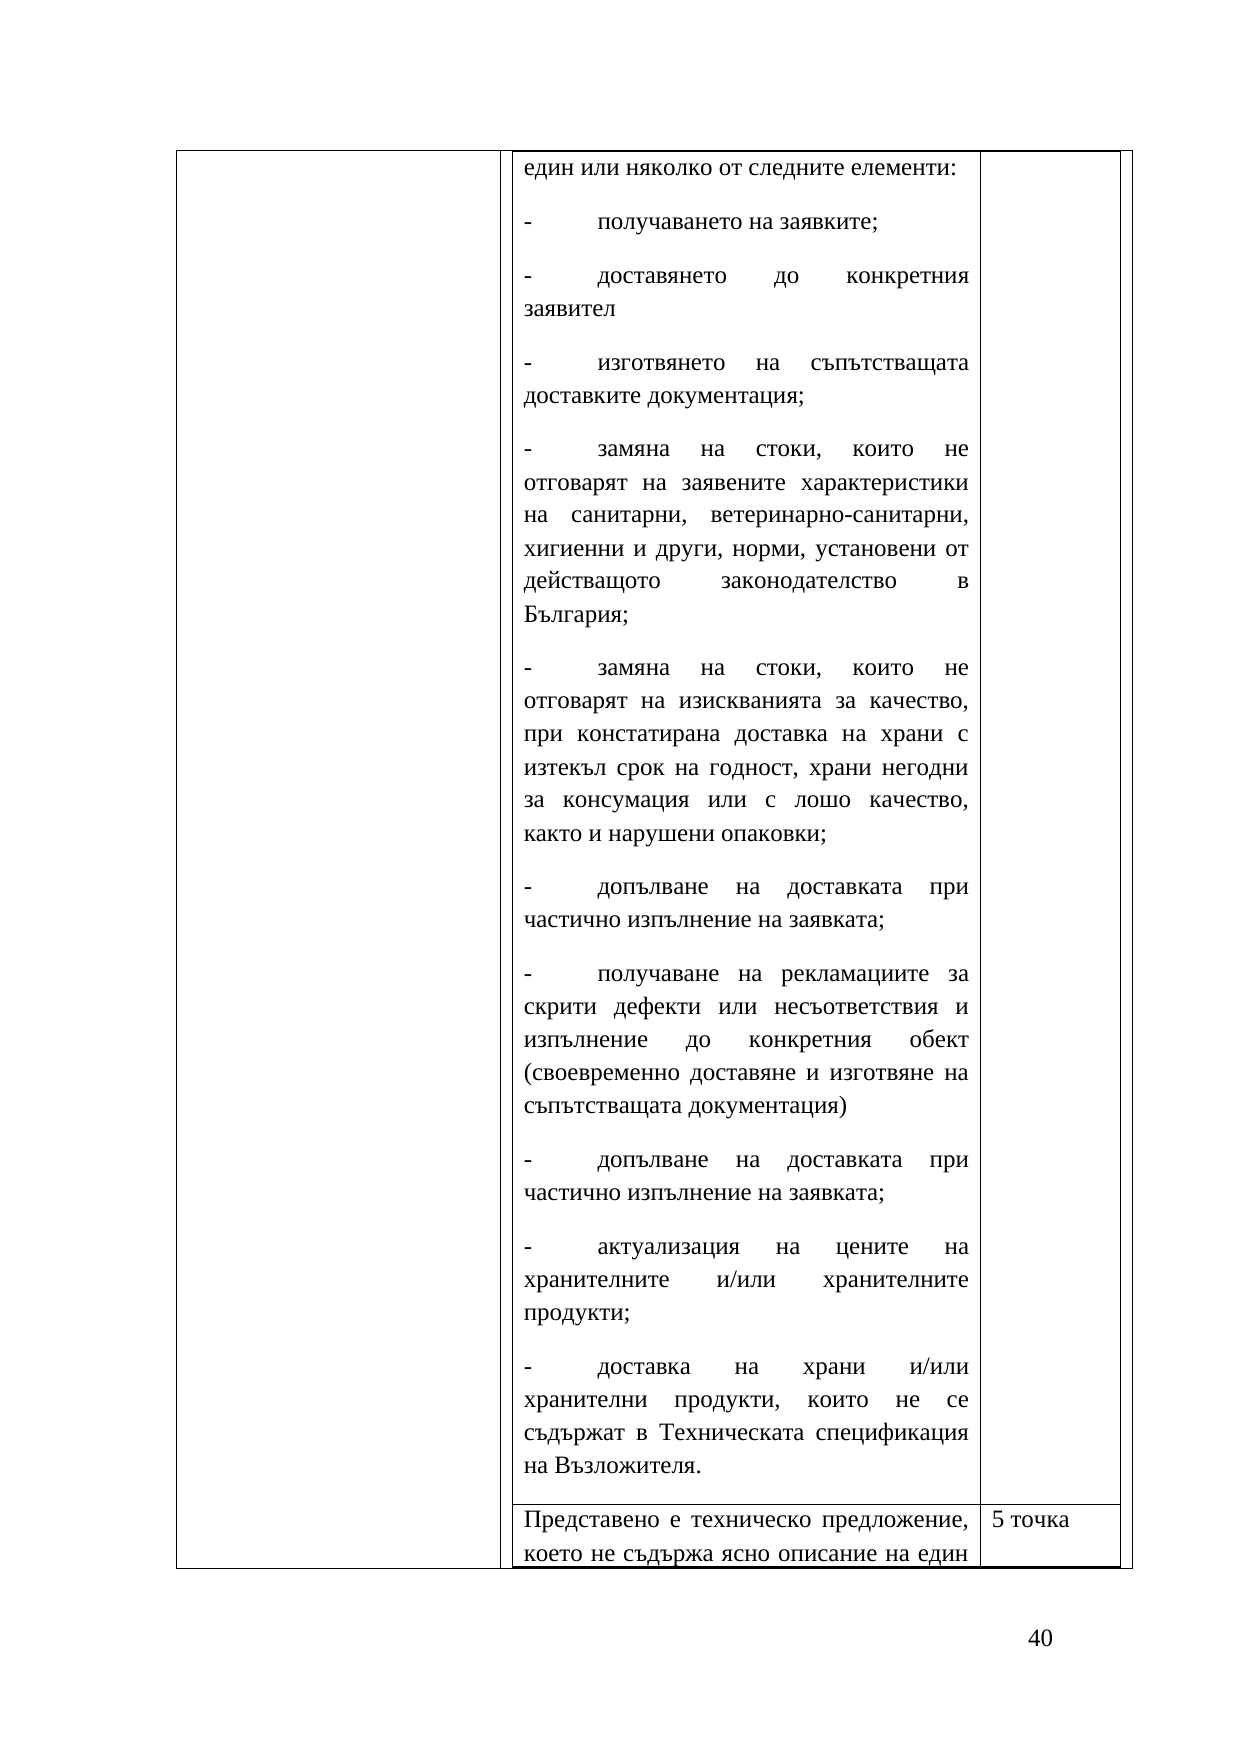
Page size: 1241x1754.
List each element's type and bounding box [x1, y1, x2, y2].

table_cell [513, 1505, 980, 1566]
table_cell [1121, 151, 1132, 1567]
table_cell [501, 151, 512, 1567]
table_cell [981, 1505, 1120, 1566]
table_cell [177, 151, 500, 1567]
table_cell [513, 152, 980, 1504]
table_cell [981, 152, 1120, 1504]
